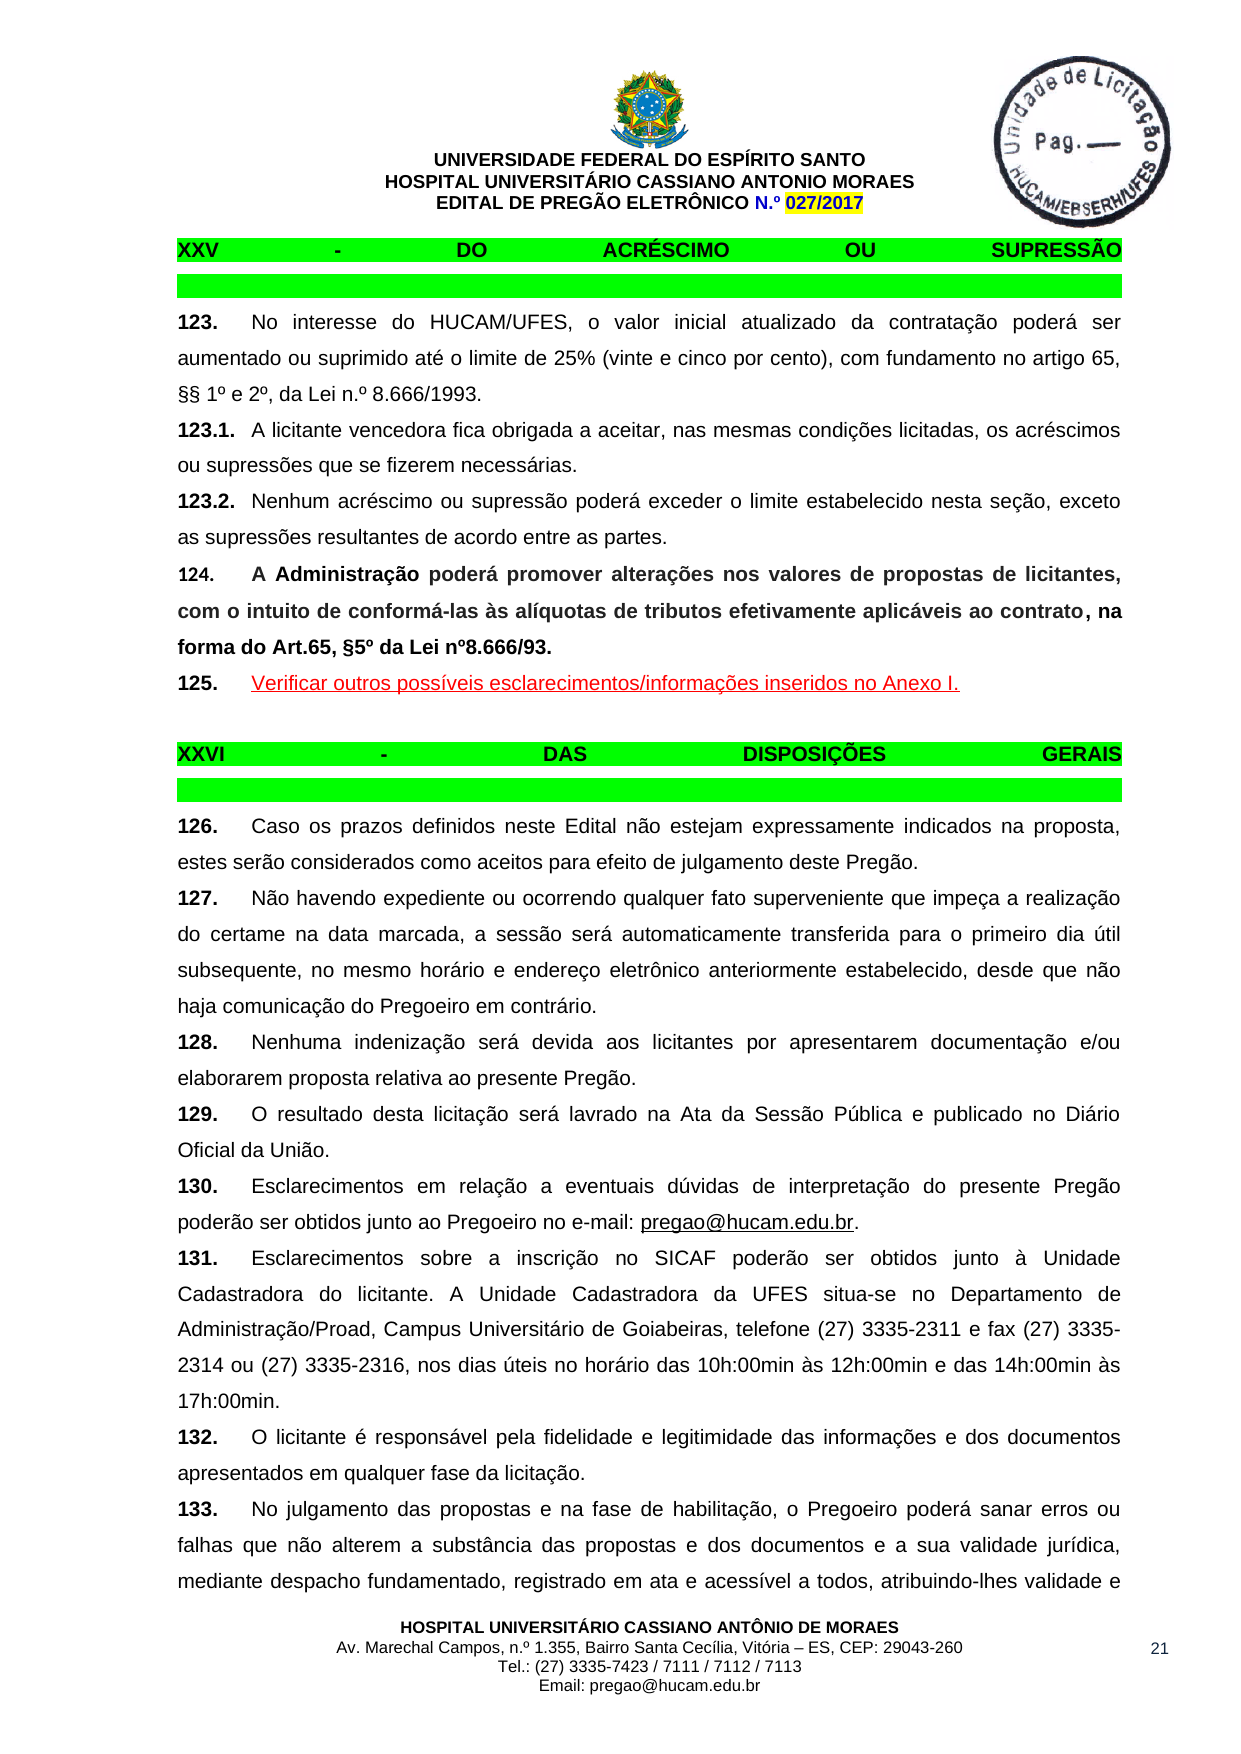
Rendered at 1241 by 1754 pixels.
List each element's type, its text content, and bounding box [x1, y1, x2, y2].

text O licitante é responsável pela fidelidade e legitimidade das informações e dos documentos apresentados em qualquer fase da licitação. [177, 1425, 1122, 1485]
text No interesse do HUCAM/UFES, o valor inicial atualizado da contratação poderá ser aumentado ou suprimido até o limite de 25% (vinte e cinco por cento), com fundamento no artigo 65, §§ 1º e 2º, da Lei n.º 8.666/1993. [177, 309, 1122, 405]
text A Administração poderá promover alterações nos valores de propostas de licitantes, com o intuito de conformá-las às alíquotas de tributos efetivamente aplicáveis ao contrato, na forma do Art.65, §5º da Lei nº8.666/93. [177, 561, 1122, 599]
text Verificar outros possíveis esclarecimentos/informações inseridos no Anexo I. [177, 670, 1122, 694]
picture [989, 56, 1174, 230]
text A Administração poderá promover alterações nos valores de propostas de licitantes, com o intuito de conformá-las às alíquotas de tributos efetivamente aplicáveis ao contrato, na forma do Art.65, §5º da Lei nº8.666/93. [177, 622, 1122, 658]
text Caso os prazos definidos neste Edital não estejam expressamente indicados na proposta, estes serão considerados como aceitos para efeito de julgamento deste Pregão. [177, 814, 1122, 874]
text Esclarecimentos sobre a inscrição no SICAF poderão ser obtidos junto à Unidade Cadastradora do licitante. A Unidade Cadastradora da UFES situa-se no Departamento de Administração/Proad, Campus Universitário de Goiabeiras, telefone (27) 3335-2311 e fax (27) 3335-2314 ou (27) 3335-2316, nos dias úteis no horário das 10h:00min às 12h:00min e das 14h:00min às 17h:00min. [177, 1245, 1122, 1413]
list Nenhum acréscimo ou supressão poderá exceder o limite estabelecido nesta seção, exceto as supressões resultantes de acordo entre as partes. [177, 489, 1122, 549]
picture [610, 70, 689, 149]
text Nenhuma indenização será devida aos licitantes por apresentarem documentação e/ou elaborarem proposta relativa ao presente Pregão. [177, 1030, 1122, 1090]
list A licitante vencedora fica obrigada a aceitar, nas mesmas condições licitadas, os acréscimos ou supressões que se fizerem necessárias. [177, 417, 1122, 477]
text Esclarecimentos em relação a eventuais dúvidas de interpretação do presente Pregão poderão ser obtidos junto ao Pregoeiro no e-mail: pregao@hucam.edu.br. [177, 1173, 1122, 1233]
text O resultado desta licitação será lavrado na Ata da Sessão Pública e publicado no Diário Oficial da União. [177, 1102, 1122, 1162]
text Não havendo expediente ou ocorrendo qualquer fato superveniente que impeça a realização do certame na data marcada, a sessão será automaticamente transferida para o primeiro dia útil subsequente, no mesmo horário e endereço eletrônico anteriormente estabelecido, desde que não haja comunicação do Pregoeiro em contrário. [177, 886, 1122, 1018]
